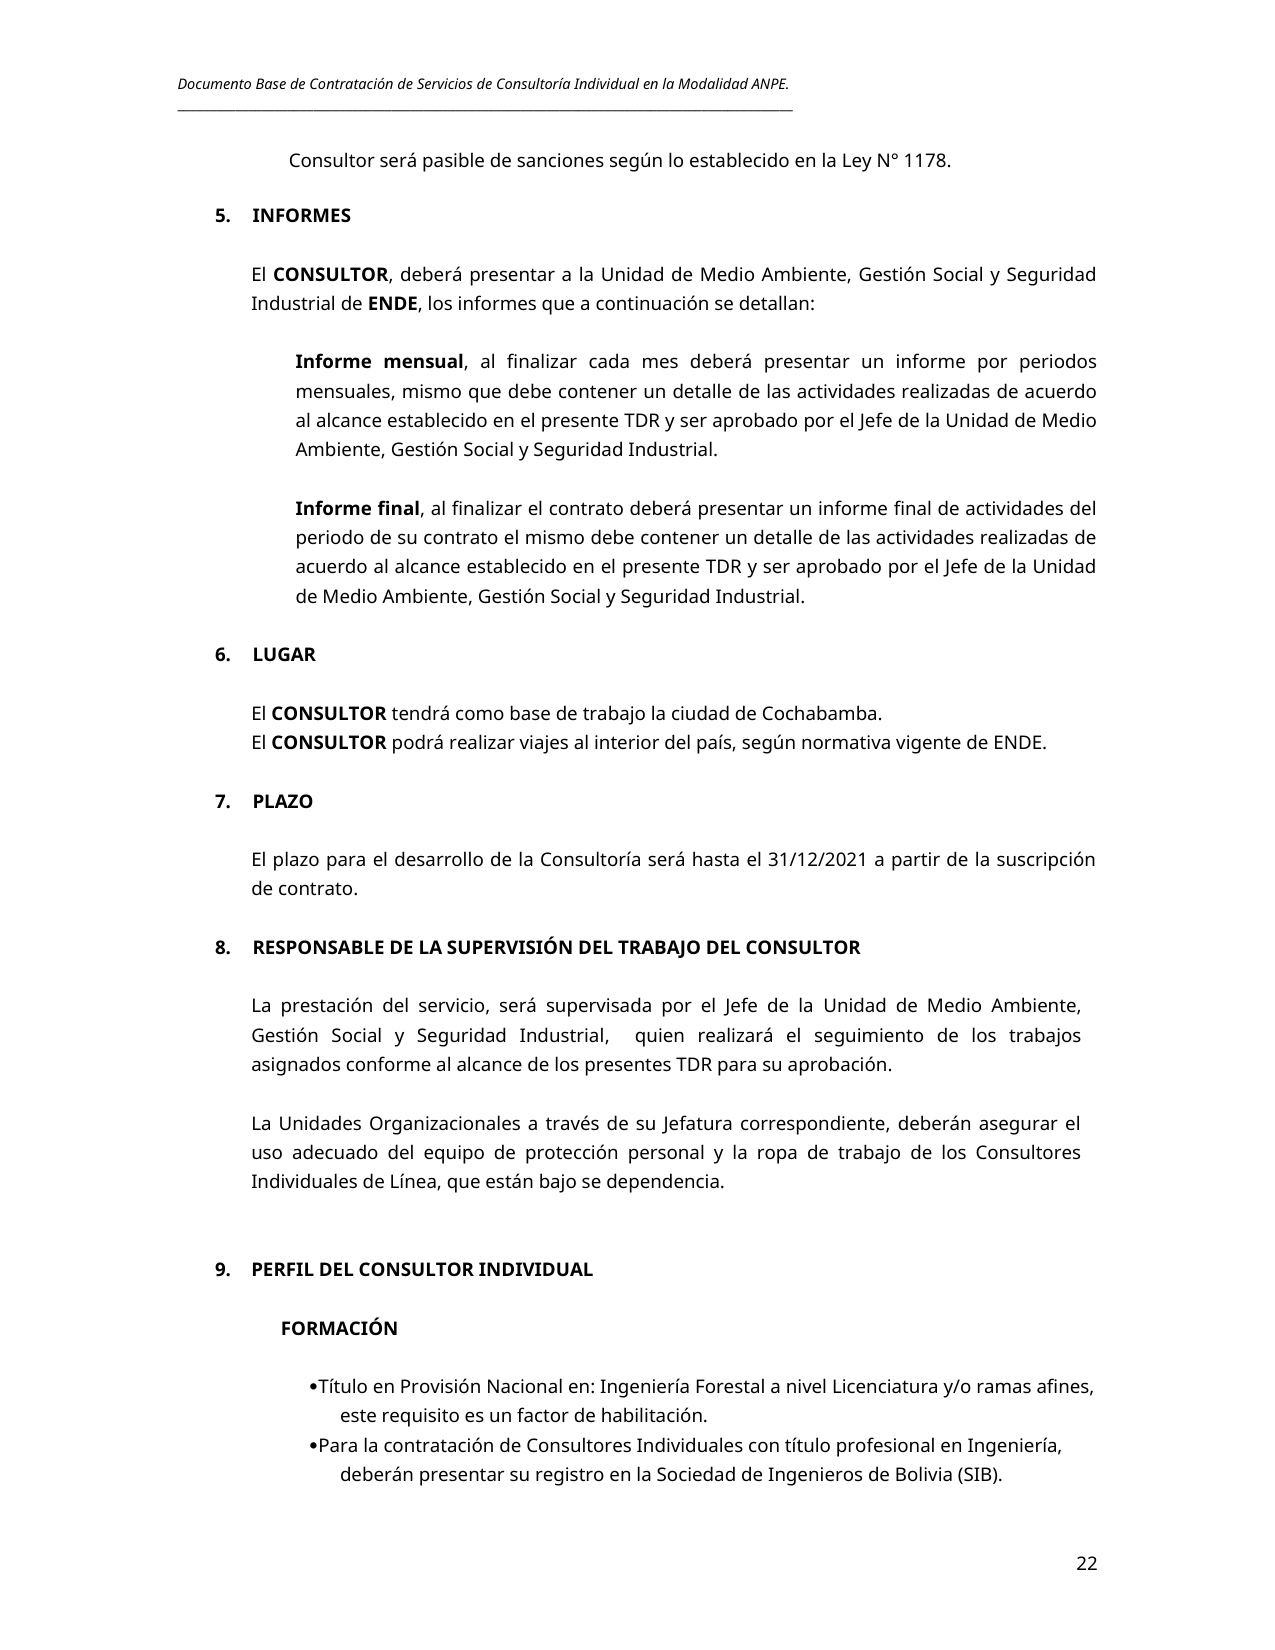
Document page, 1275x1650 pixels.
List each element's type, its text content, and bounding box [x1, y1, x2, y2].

text Informe mensual, al finalizar cada mes deberá presentar un informe por periodos mensuales, mismo que debe contener un detalle de las actividades realizadas de acuerdo al alcance establecido en el presente TDR y ser aprobado por el Jefe de la Unidad de Medio Ambiente, Gestión Social y Seguridad Industrial. [295, 349, 1098, 462]
list PLAZO [215, 788, 1082, 813]
text El CONSULTOR, deberá presentar a la Unidad de Medio Ambiente, Gestión Social y Seguridad Industrial de ENDE, los informes que a continuación se detallan: [251, 261, 1098, 316]
list Para la contratación de Consultores Individuales con título profesional en Ingeniería, deberán presentar su registro en la Sociedad de Ingenieros de Bolivia (SIB). [310, 1432, 1098, 1487]
list PERFIL DEL CONSULTOR INDIVIDUAL [215, 1256, 1082, 1282]
list Título en Provisión Nacional en: Ingeniería Forestal a nivel Licenciatura y/o ramas afines, este requisito es un factor de habilitación. [310, 1373, 1098, 1428]
text FORMACIÓN [281, 1315, 1082, 1340]
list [251, 148, 1063, 173]
text El CONSULTOR tendrá como base de trabajo la ciudad de Cochabamba. [251, 700, 1098, 726]
list informes [215, 202, 1082, 228]
list RESPONSABLE DE LA SUPERVISIÓN DEL TRABAJO DEL CONSULTOR [215, 934, 1082, 960]
text La Unidades Organizacionales a través de su Jefatura correspondiente, deberán asegurar el uso adecuado del equipo de protección personal y la ropa de trabajo de los Consultores Individuales de Línea, que están bajo se dependencia. [251, 1110, 1082, 1194]
text Informe final, al finalizar el contrato deberá presentar un informe final de actividades del periodo de su contrato el mismo debe contener un detalle de las actividades realizadas de acuerdo al alcance establecido en el presente TDR y ser aprobado por el Jefe de la Unidad de Medio Ambiente, Gestión Social y Seguridad Industrial. [295, 495, 1098, 608]
text El plazo para el desarrollo de la Consultoría será hasta el 31/12/2021 a partir de la suscripción de contrato. [251, 846, 1098, 901]
text El CONSULTOR podrá realizar viajes al interior del país, según normativa vigente de ENDE. [251, 729, 1098, 755]
list LUGAR [215, 642, 1082, 667]
text La prestación del servicio, será supervisada por el Jefe de la Unidad de Medio Ambiente, Gestión Social y Seguridad Industrial, quien realizará el seguimiento de los trabajos asignados conforme al alcance de los presentes TDR para su aprobación. [251, 993, 1082, 1077]
